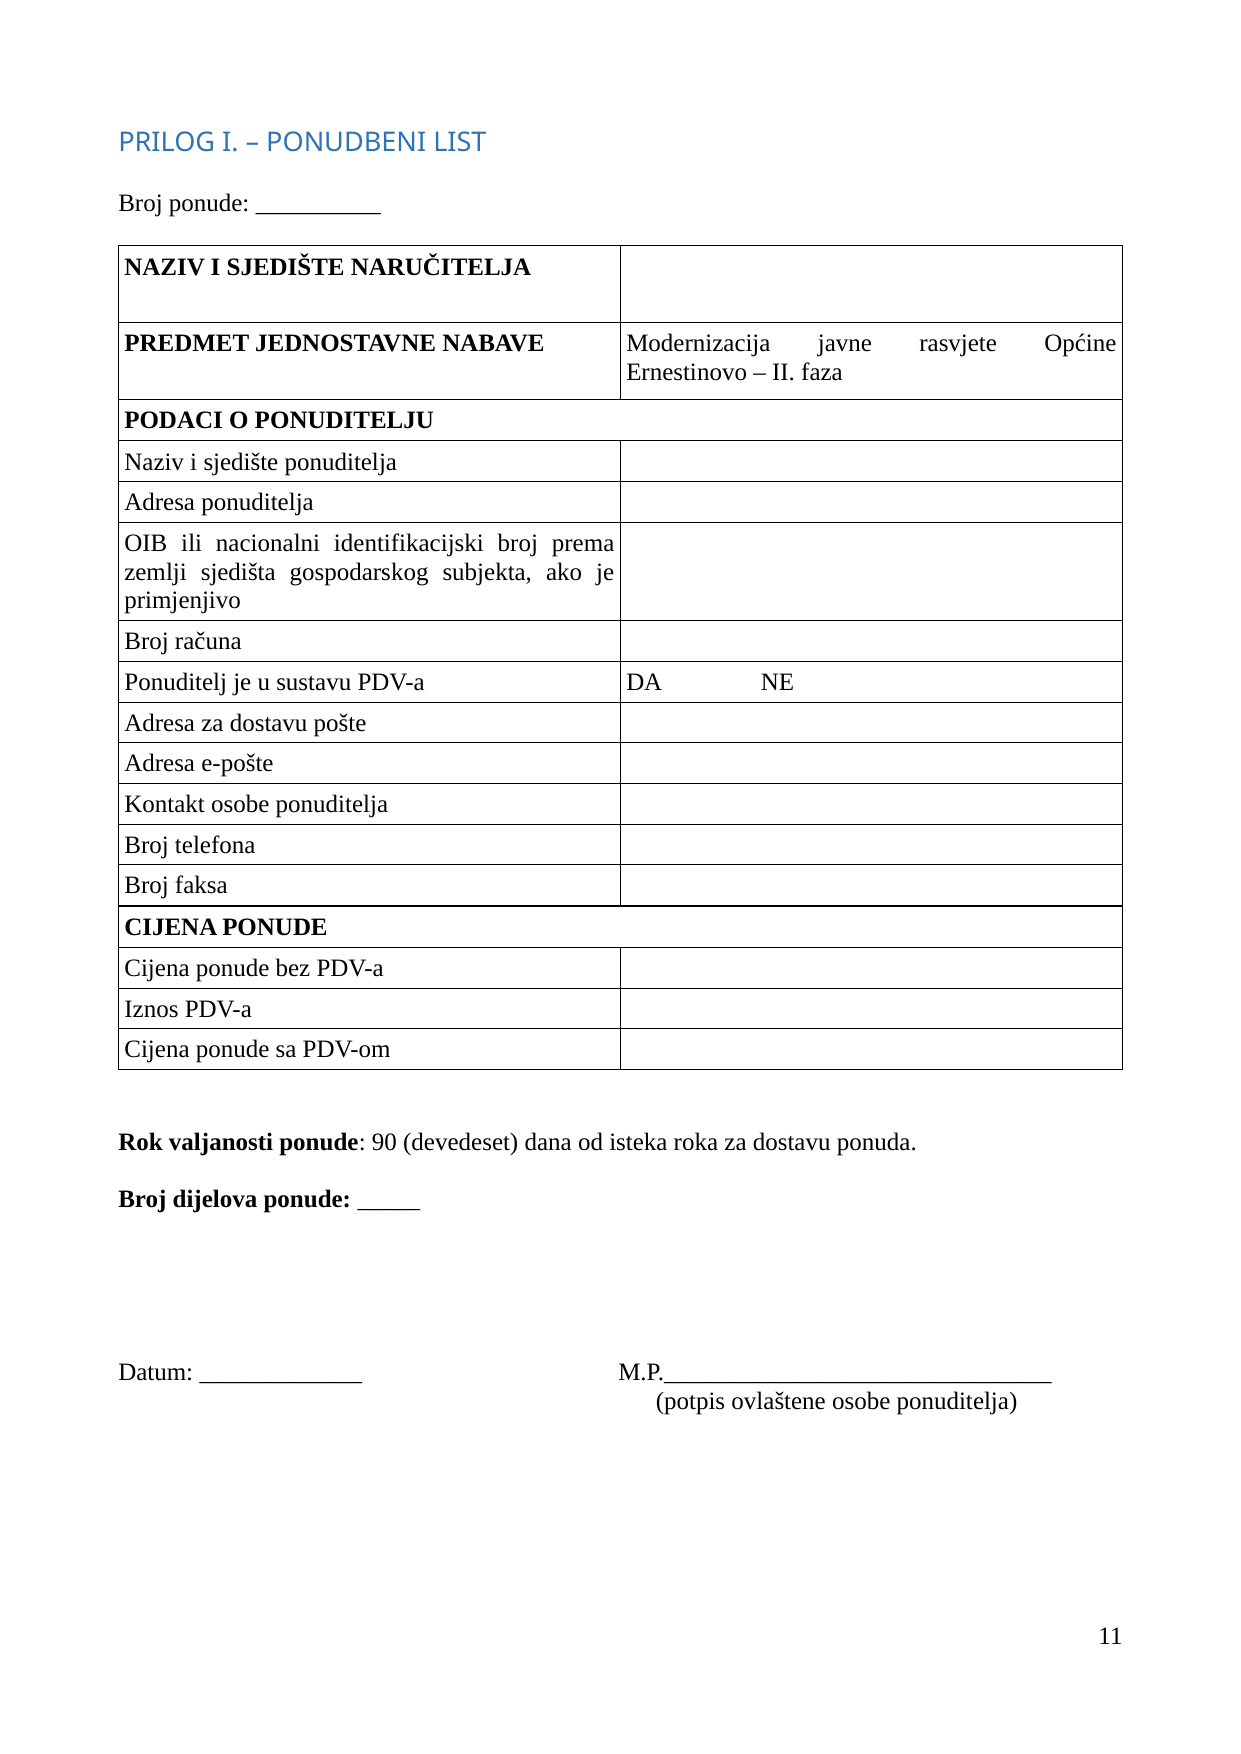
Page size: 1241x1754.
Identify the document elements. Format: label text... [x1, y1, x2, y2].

table_cell [621, 1029, 1122, 1069]
table_cell [621, 865, 1122, 905]
table_cell [621, 523, 1122, 620]
text Datum: _____________ M.P._______________________________ [118, 1357, 1122, 1386]
table_cell [621, 989, 1122, 1028]
table_cell [621, 784, 1122, 824]
table_cell [621, 825, 1122, 864]
text Rok valjanosti ponude: 90 (devedeset) dana od isteka roka za dostavu ponuda. [118, 1127, 1122, 1156]
table_cell Adresa za dostavu pošte [119, 703, 620, 742]
table_header Naziv i sjedište ponuditelja [119, 441, 620, 481]
table_cell DA NE [621, 662, 1122, 701]
table_cell Modernizacija javne rasvjete Općine Ernestinovo – II. faza [621, 323, 1122, 398]
table_cell Iznos PDV-a [119, 989, 620, 1028]
table_cell [621, 482, 1122, 522]
table_cell Ponuditelj je u sustavu PDV-a [119, 662, 620, 701]
text Broj ponude: __________ [118, 188, 1122, 217]
text (potpis ovlaštene osobe ponuditelja) [118, 1386, 1122, 1414]
table_cell Cijena ponude sa PDV-om [119, 1029, 620, 1069]
table_header CIJENA PONUDE [119, 907, 1122, 946]
table_cell Kontakt osobe ponuditelja [119, 784, 620, 824]
table_cell OIB ili nacionalni identifikacijski broj prema zemlji sjedišta gospodarskog subjekta, ako je primjenjivo [119, 523, 620, 620]
table_cell Broj telefona [119, 825, 620, 864]
table_header [621, 948, 1122, 988]
table_header [621, 441, 1122, 481]
table_cell [621, 743, 1122, 783]
table_cell Adresa e-pošte [119, 743, 620, 783]
table_cell PREDMET JEDNOSTAVNE NABAVE [119, 323, 620, 398]
text Broj dijelova ponude: _____ [118, 1184, 1122, 1213]
table_header Cijena ponude bez PDV-a [119, 948, 620, 988]
table_cell Adresa ponuditelja [119, 482, 620, 522]
table_header NAZIV I SJEDIŠTE NARUČITELJA [119, 246, 620, 322]
table_cell [621, 621, 1122, 661]
table_cell [621, 703, 1122, 742]
table_cell Broj računa [119, 621, 620, 661]
subtitle PRILOG I. – PONUDBENI LIST [118, 122, 1122, 159]
table_header [621, 246, 1122, 322]
table_cell Broj faksa [119, 865, 620, 905]
table_header PODACI O PONUDITELJU [119, 400, 1122, 440]
